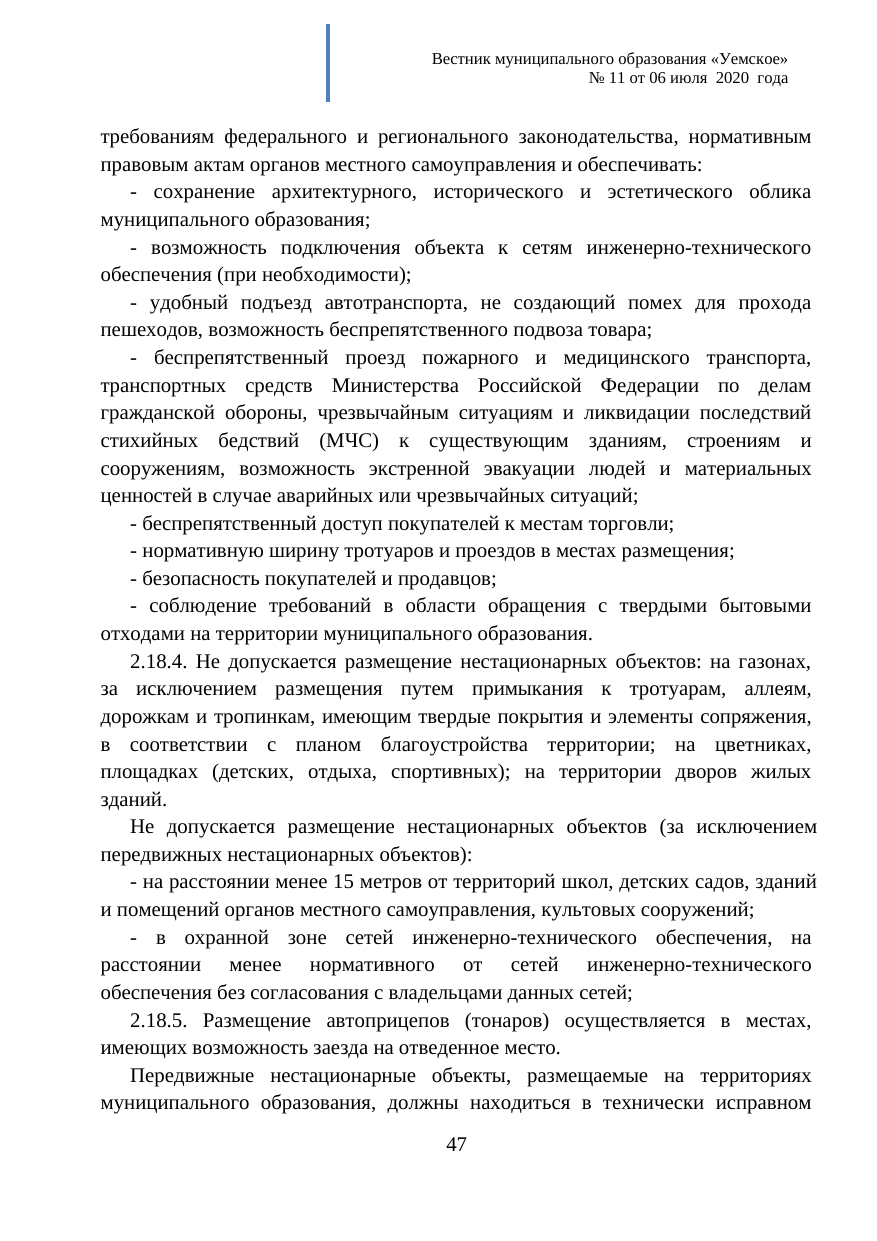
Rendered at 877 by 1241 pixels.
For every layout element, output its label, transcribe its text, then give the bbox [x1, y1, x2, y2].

text - беспрепятственный доступ покупателей к местам торговли; [100, 511, 812, 535]
text - беспрепятственный проезд пожарного и медицинского транспорта, транспортных средств Министерства Российской Федерации по делам гражданской обороны, чрезвычайным ситуациям и ликвидации последствий стихийных бедствий (МЧС) к существующим зданиям, строениям и сооружениям, возможность экстренной эвакуации людей и материальных ценностей в случае аварийных или чрезвычайных ситуаций; [100, 345, 812, 507]
text - на расстоянии менее 15 метров от территорий школ, детских садов, зданий и помещений органов местного самоуправления, культовых сооружений; [100, 869, 818, 921]
text - соблюдение требований в области обращения с твердыми бытовыми отходами на территории муниципального образования. [100, 593, 812, 645]
text - сохранение архитектурного, исторического и эстетического облика муниципального образования; [100, 179, 812, 231]
text 2.18.5. Размещение автоприцепов (тонаров) осуществляется в местах, имеющих возможность заезда на отведенное место. [100, 1007, 812, 1059]
text - в охранной зоне сетей инженерно-технического обеспечения, на расстоянии менее нормативного от сетей инженерно-технического обеспечения без согласования с владельцами данных сетей; [100, 925, 812, 1004]
text 2.18.4. Не допускается размещение нестационарных объектов: на газонах, за исключением размещения путем примыкания к тротуарам, аллеям, дорожкам и тропинкам, имеющим твердые покрытия и элементы сопряжения, в соответствии с планом благоустройства территории; на цветниках, площадках (детских, отдыха, спортивных); на территории дворов жилых зданий. [100, 649, 812, 811]
text - нормативную ширину тротуаров и проездов в местах размещения; [100, 538, 812, 562]
text - возможность подключения объекта к сетям инженерно-технического обеспечения (при необходимости); [100, 234, 812, 286]
text Не допускается размещение нестационарных объектов (за исключением передвижных нестационарных объектов): [100, 814, 818, 866]
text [100, 1063, 812, 1114]
text - удобный подъезд автотранспорта, не создающий помех для прохода пешеходов, возможность беспрепятственного подвоза товара; [100, 290, 812, 341]
text - безопасность покупателей и продавцов; [100, 566, 812, 590]
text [100, 124, 812, 176]
